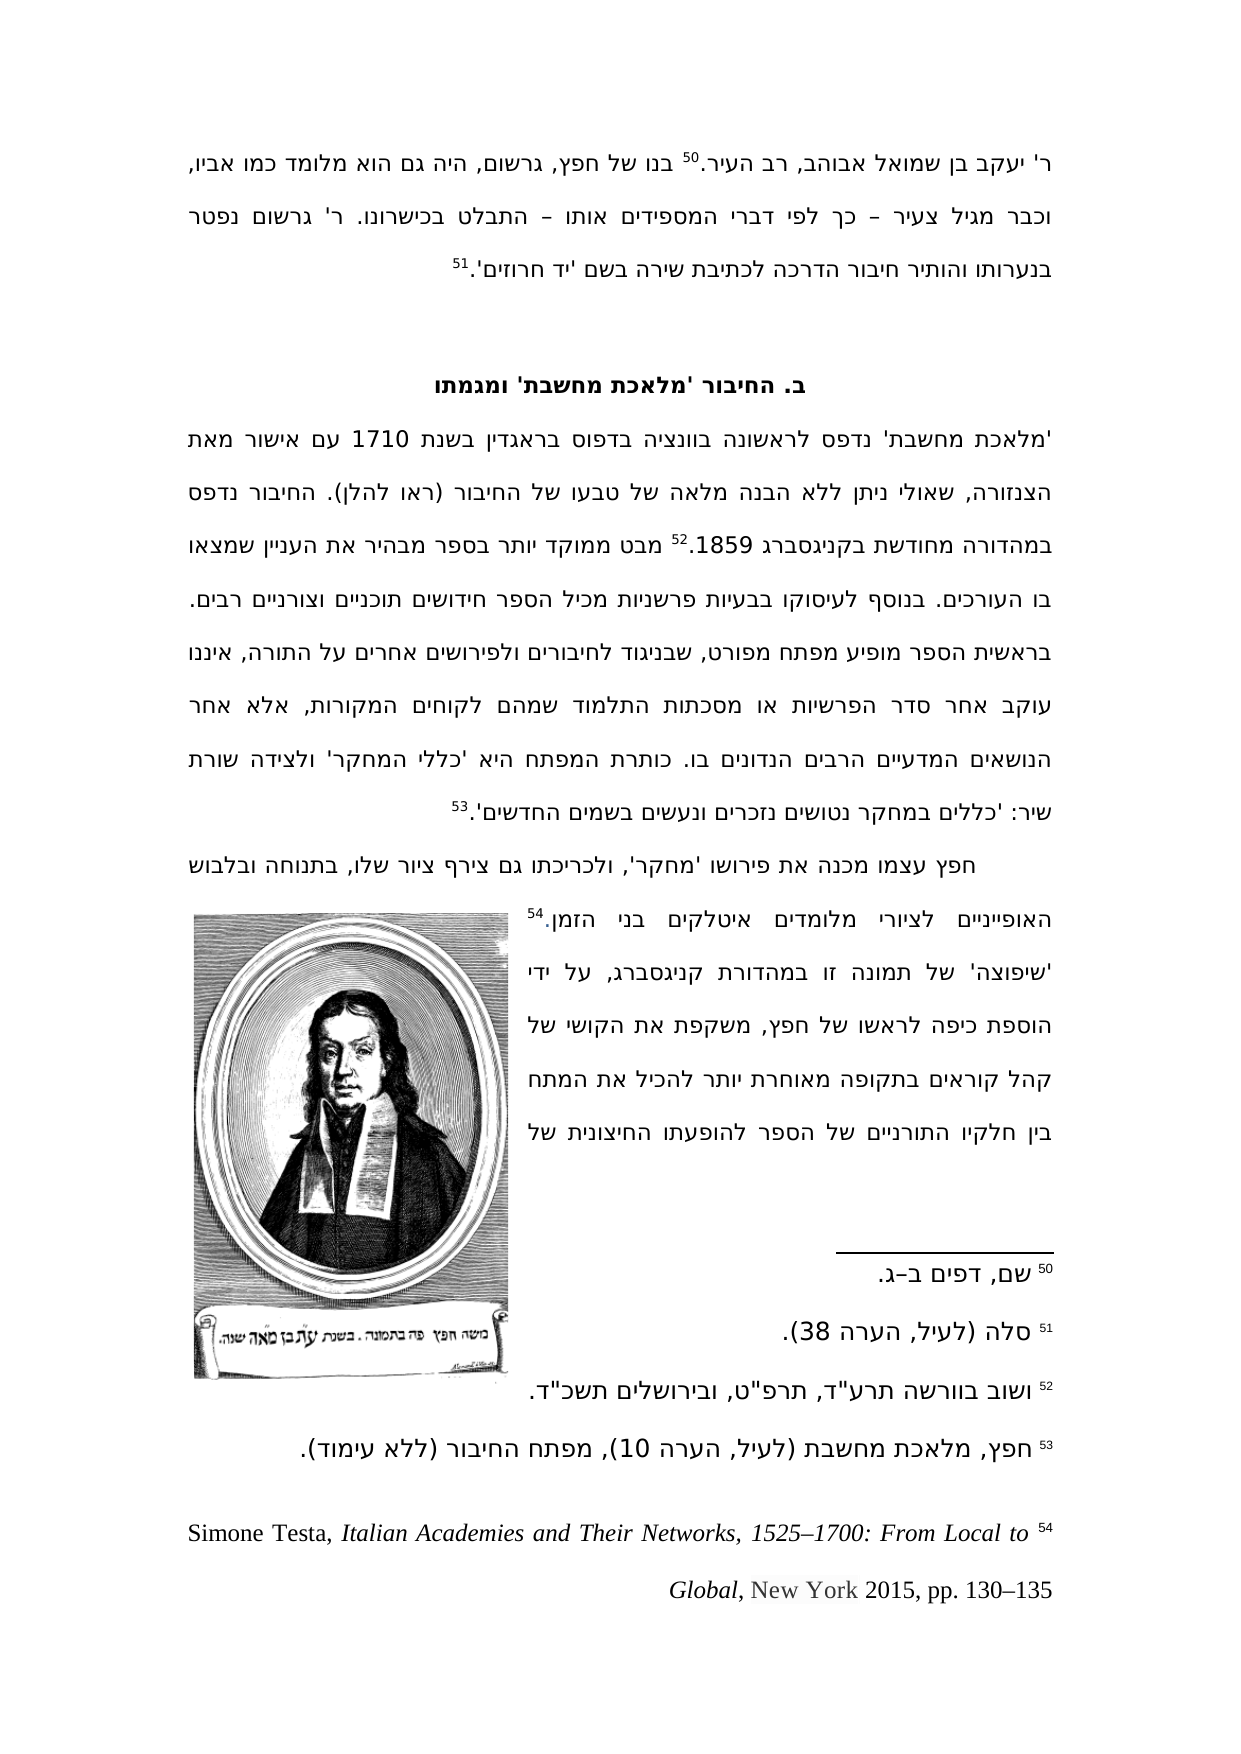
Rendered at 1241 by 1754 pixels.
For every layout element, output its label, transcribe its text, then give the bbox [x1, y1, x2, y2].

text שני ספרים מפרי עטו נדפסו. הראשון, 'חנוכת הבית', נדפס בשנת 1696 בוונציה, והוא מכיל תיאורים מילוליים וגרפיים של בית המקדש השני בירושלים. יש בספר גם מעט התייחסות לבעיות מתמטיות ומדעיות שהעלה חפץ בעת לימודו והוא מנסה להציע להן פתרונות. ספר זה, שלא כמו 'מלאכת מחשבת', זכה להסכמות מאת חכמי ונציה, ובראשם ר' יעקב בן שמואל אבוהב, רב העיר. בנו של חפץ, גרשום, היה גם הוא מלומד כמו אביו, וכבר מגיל צעיר – כך לפי דברי המספידים אותו – התבלט בכישרונו. ר' גרשום נפטר בנערותו והותיר חיבור הדרכה לכתיבת שירה בשם 'יד חרוזים'. [187, 150, 1053, 283]
picture [192, 913, 508, 1382]
text חפץ עצמו מכנה את פירושו 'מחקר', ולכריכתו גם צירף ציור שלו, בתנוחה ובלבוש האופייניים לציורי מלומדים איטלקים בני הזמן. 'שיפוצה' של תמונה זו במהדורת קניגסברג, על ידי הוספת כיפה לראשו של חפץ, משקפת את הקושי של קהל קוראים בתקופה מאוחרת יותר להכיל את המתח בין חלקיו התורניים של הספר להופעתו החיצונית של המחבר. לצד תמונת המחבר מובא אוסף של ייצוגים גרפיים של ענייני המדע שבספר, וליד כל תרשים מופיע העמוד שאליו הוא שייך. בספר אין הסכמות בתחילתו אלא בסופו, במקום שבו מופיעים בדרך כלל דברי המסדרים לדפוס ולא דברי החכמים המסכימים. במבנה הפראטקסט שלו דומה הספר לספרים דוגמת Epitome Naturalis של דניאל סנרט (Sennert; 1572–1637) יותר מאשר לספרי דרוש וחידוש אחרים שראו אור בסמוך לו. [187, 852, 1053, 1146]
text 'מלאכת מחשבת' נדפס לראשונה בוונציה בדפוס בראגדין בשנת 1710 עם אישור מאת הצנזורה, שאולי ניתן ללא הבנה מלאה של טבעו של החיבור (ראו להלן). החיבור נדפס במהדורה מחודשת בקניגסברג 1859. מבט ממוקד יותר בספר מבהיר את העניין שמצאו בו העורכים. בנוסף לעיסוקו בבעיות פרשניות מכיל הספר חידושים תוכניים וצורניים רבים. בראשית הספר מופיע מפתח מפורט, שבניגוד לחיבורים ולפירושים אחרים על התורה, איננו עוקב אחר סדר הפרשיות או מסכתות התלמוד שמהם לקוחים המקורות, אלא אחר הנושאים המדעיים הרבים הנדונים בו. כותרת המפתח היא 'כללי המחקר' ולצידה שורת שיר: 'כללים במחקר נטושים נזכרים ונעשים בשמים החדשים'. [187, 426, 1053, 826]
subtitle ב. החיבור 'מלאכת מחשבת' ומגמתו [187, 372, 1053, 399]
